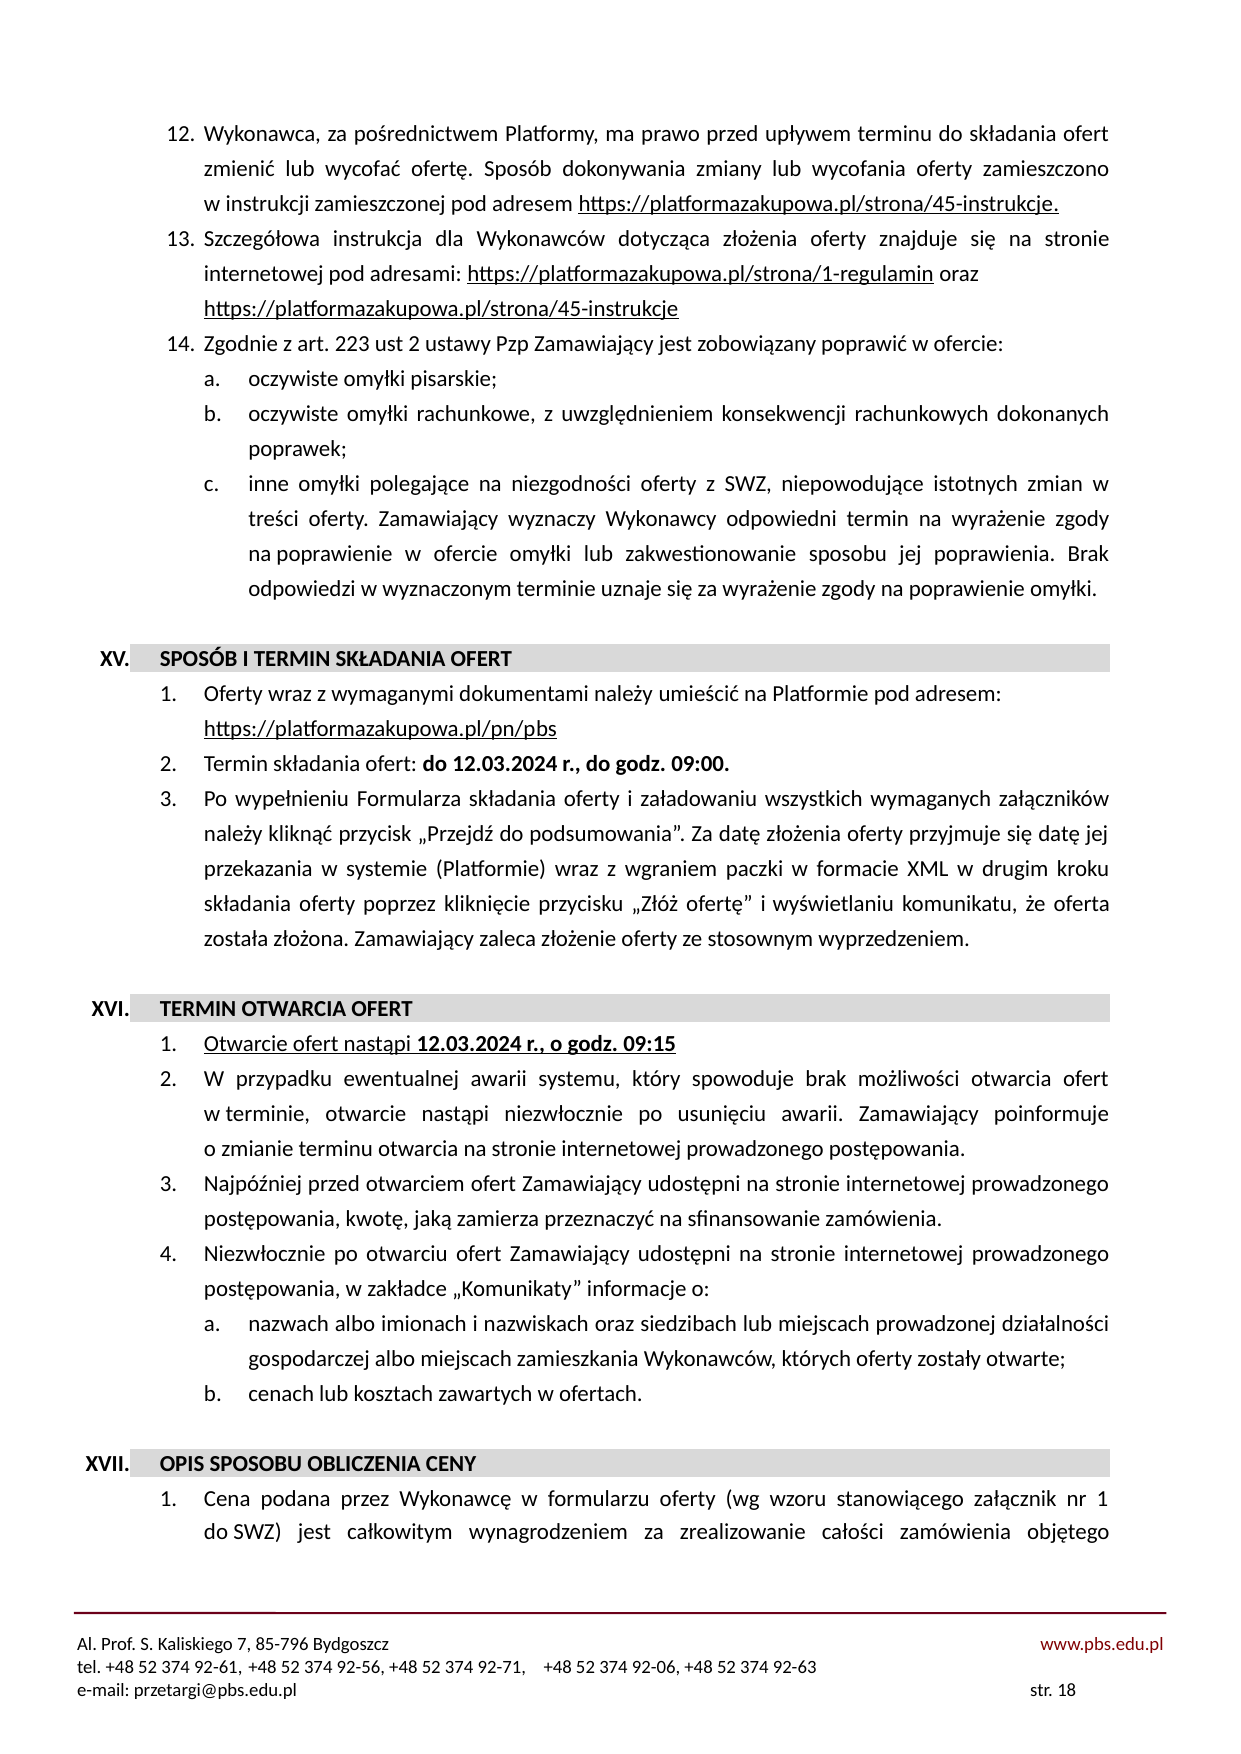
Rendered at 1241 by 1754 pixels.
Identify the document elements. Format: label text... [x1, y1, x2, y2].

text https://platformazakupowa.pl/strona/45-instrukcje [204, 294, 1110, 322]
list Po wypełnieniu Formularza składania oferty i załadowaniu wszystkich wymaganych załączników należy kliknąć przycisk „Przejdź do podsumowania”. Za datę złożenia oferty przyjmuje się datę jej przekazania w systemie (Platformie) wraz z wgraniem paczki w formacie XML w drugim kroku składania oferty poprzez kliknięcie przycisku „Złóż ofertę” i wyświetlaniu komunikatu, że oferta została złożona. Zamawiający zaleca złożenie oferty ze stosownym wyprzedzeniem. [159, 784, 1110, 952]
list oczywiste omyłki rachunkowe, z uwzględnieniem konsekwencji rachunkowych dokonanych poprawek; [204, 399, 1110, 462]
list oczywiste omyłki pisarskie; [204, 364, 1110, 392]
list Oferty wraz z wymaganymi dokumentami należy umieścić na Platformie pod adresem: [159, 679, 1110, 707]
list cenach lub kosztach zawartych w ofertach. [204, 1379, 1110, 1407]
list Niezwłocznie po otwarciu ofert Zamawiający udostępni na stronie internetowej prowadzonego postępowania, w zakładce „Komunikaty” informacje o: [159, 1239, 1110, 1302]
list Termin składania ofert: do 12.03.2024 r., do godz. 09:00. [159, 749, 1110, 777]
list inne omyłki polegające na niezgodności oferty z SWZ, niepowodujące istotnych zmian w treści oferty. Zamawiający wyznaczy Wykonawcy odpowiedni termin na wyrażenie zgody na poprawienie w ofercie omyłki lub zakwestionowanie sposobu jej poprawienia. Brak odpowiedzi w wyznaczonym terminie uznaje się za wyrażenie zgody na poprawienie omyłki. [204, 469, 1110, 602]
list Wykonawca, za pośrednictwem Platformy, ma prawo przed upływem terminu do składania ofert zmienić lub wycofać ofertę. Sposób dokonywania zmiany lub wycofania oferty zamieszczono w instrukcji zamieszczonej pod adresem https://platformazakupowa.pl/strona/45-instrukcje. [166, 119, 1110, 217]
text https://platformazakupowa.pl/pn/pbs [204, 714, 1110, 742]
list W przypadku ewentualnej awarii systemu, który spowoduje brak możliwości otwarcia ofert w terminie, otwarcie nastąpi niezwłocznie po usunięciu awarii. Zamawiający poinformuje o zmianie terminu otwarcia na stronie internetowej prowadzonego postępowania. [159, 1064, 1110, 1162]
list TERMIN OTWARCIA OFERT [130, 994, 1110, 1022]
list Zgodnie z art. 223 ust 2 ustawy Pzp Zamawiający jest zobowiązany poprawić w ofercie: [166, 329, 1110, 357]
list nazwach albo imionach i nazwiskach oraz siedzibach lub miejscach prowadzonej działalności gospodarczej albo miejscach zamieszkania Wykonawców, których oferty zostały otwarte; [204, 1309, 1110, 1372]
list Szczegółowa instrukcja dla Wykonawców dotycząca złożenia oferty znajduje się na stronie internetowej pod adresami: https://platformazakupowa.pl/strona/1-regulamin oraz [166, 224, 1110, 287]
list Najpóźniej przed otwarciem ofert Zamawiający udostępni na stronie internetowej prowadzonego postępowania, kwotę, jaką zamierza przeznaczyć na sfinansowanie zamówienia. [159, 1169, 1110, 1232]
list SPOSÓB I TERMIN SKŁADANIA OFERT [130, 644, 1110, 672]
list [159, 1484, 1110, 1545]
list Otwarcie ofert nastąpi 12.03.2024 r., o godz. 09:15 [159, 1029, 1110, 1057]
list OPIS SPOSOBU OBLICZENIA CENY [130, 1449, 1110, 1477]
